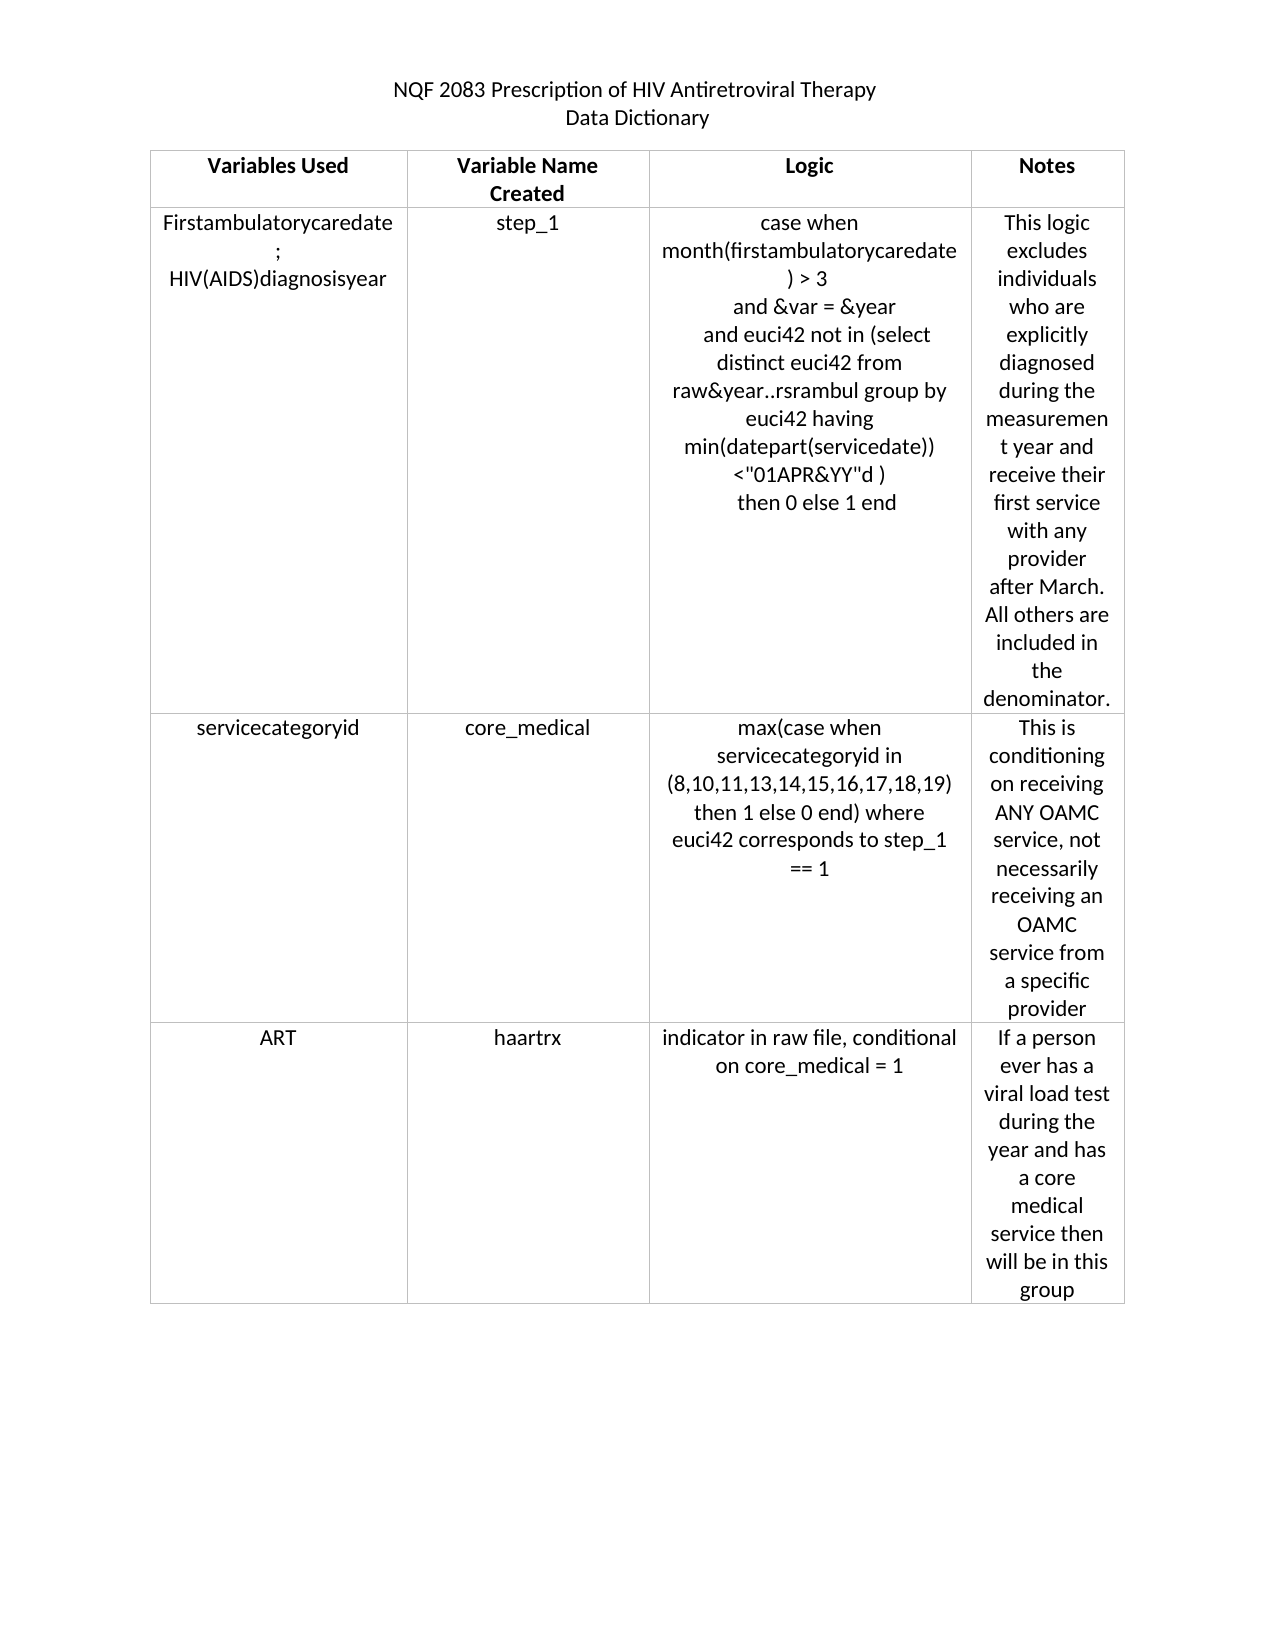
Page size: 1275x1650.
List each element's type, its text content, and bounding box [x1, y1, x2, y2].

table_cell This logic excludes individuals who are explicitly diagnosed during the measurement year and receive their first service with any provider after March. All others are included in the denominator. [972, 208, 1124, 712]
table_header Logic [650, 151, 971, 207]
table_header Notes [972, 151, 1124, 207]
table_cell servicecategoryid [151, 714, 407, 1022]
table_cell case when month(firstambulatorycaredate) > 3 and &var = &year and euci42 not in (select distinct euci42 from raw&year..rsrambul group by euci42 having min(datepart(servicedate)) <"01APR&YY"d ) then 0 else 1 end [650, 208, 971, 712]
table_header Variable Name Created [408, 151, 649, 207]
table_cell If a person ever has a viral load test during the year and has a core medical service then will be in this group [972, 1023, 1124, 1303]
table_cell max(case when servicecategoryid in (8,10,11,13,14,15,16,17,18,19) then 1 else 0 end) where euci42 corresponds to step_1 == 1 [650, 714, 971, 1022]
table_cell indicator in raw file, conditional on core_medical = 1 [650, 1023, 971, 1303]
table_header Variables Used [151, 151, 407, 207]
table_cell This is conditioning on receiving ANY OAMC service, not necessarily receiving an OAMC service from a specific provider [972, 714, 1124, 1022]
table_cell core_medical [408, 714, 649, 1022]
table_cell Firstambulatorycaredate; HIV(AIDS)diagnosisyear [151, 208, 407, 712]
table_cell step_1 [408, 208, 649, 712]
table_cell ART [151, 1023, 407, 1303]
table_cell haartrx [408, 1023, 649, 1303]
